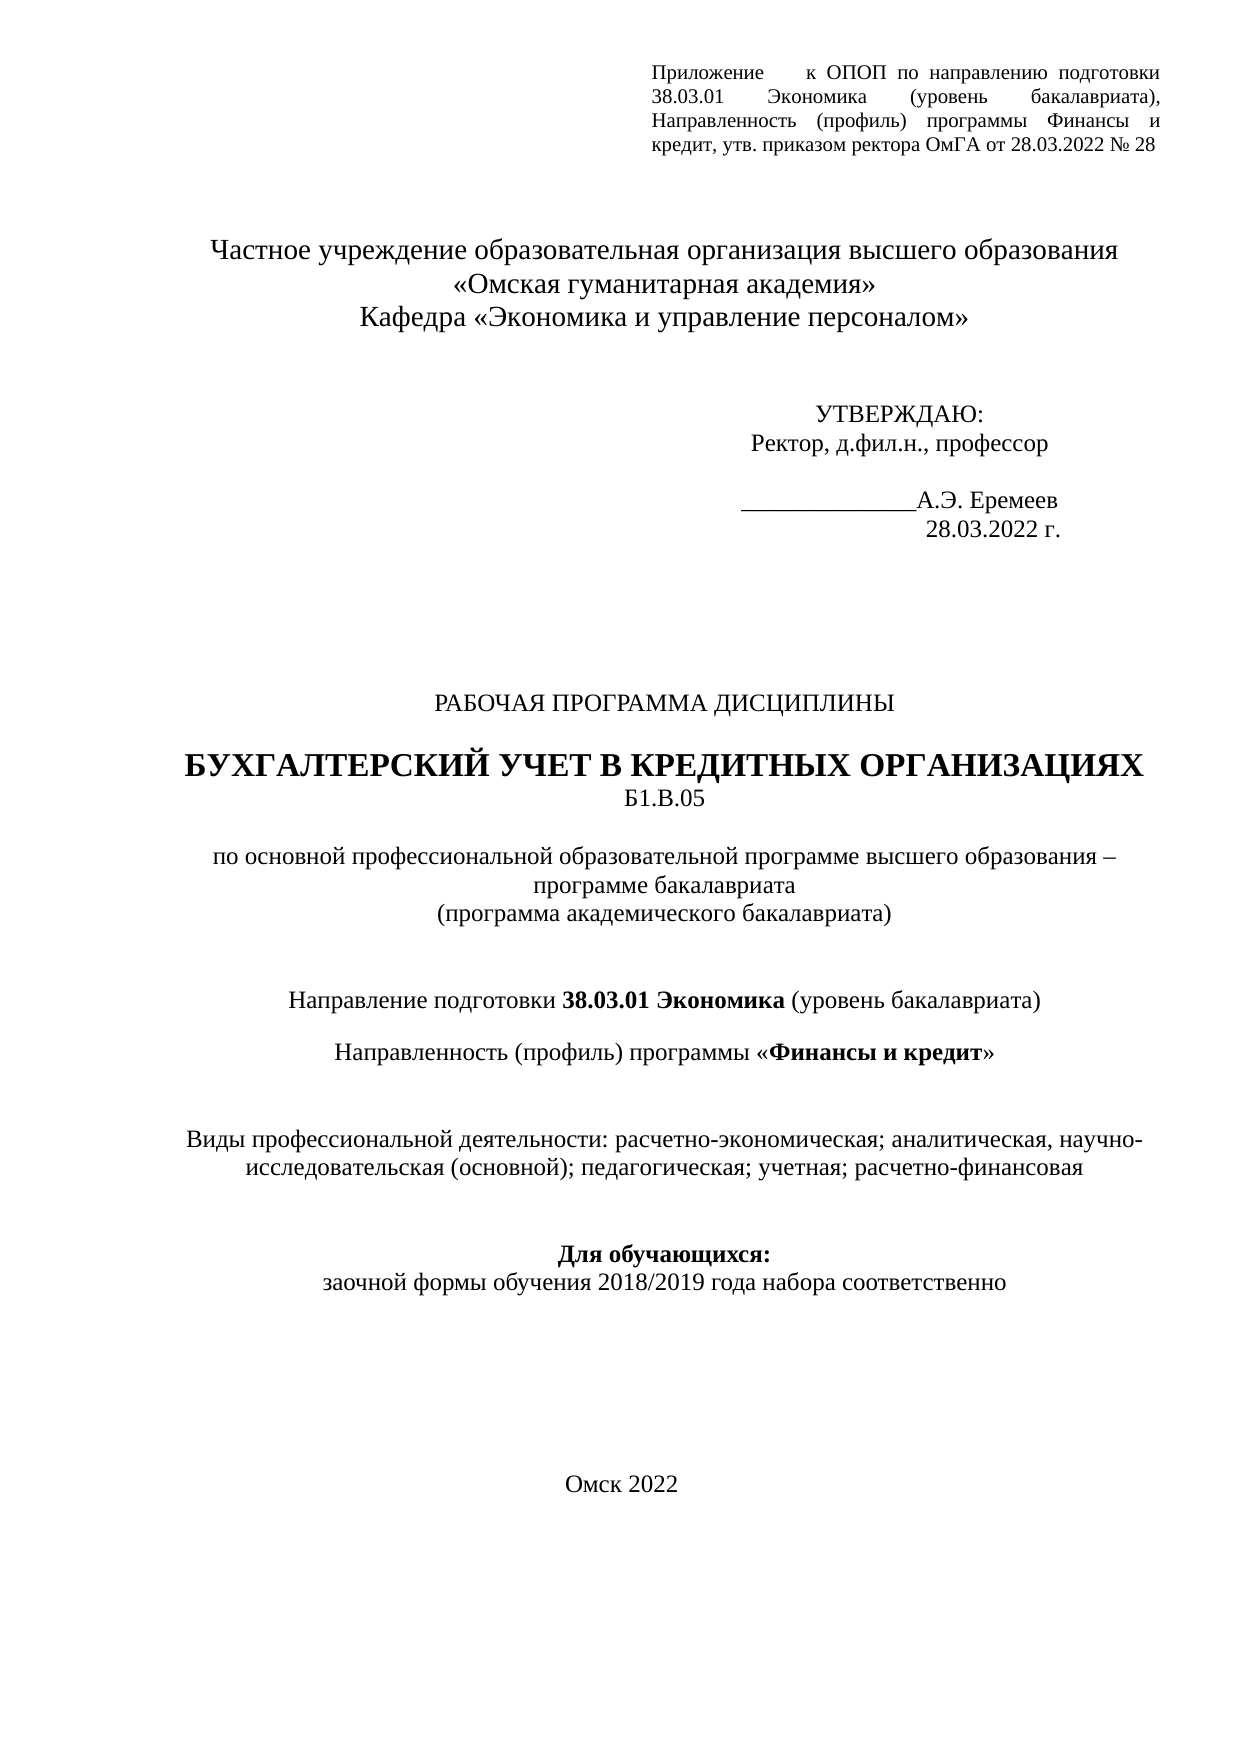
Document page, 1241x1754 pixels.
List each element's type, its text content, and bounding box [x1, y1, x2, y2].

text программе бакалавриата [177, 870, 1152, 898]
text РАБОЧАЯ ПРОГРАММА ДИСЦИПЛИНЫ [177, 688, 1152, 716]
text Для обучающихся: [177, 1239, 1152, 1267]
text Направленность (профиль) программы «Финансы и кредит» [177, 1037, 1152, 1066]
text по основной профессиональной образовательной программе высшего образования – [177, 841, 1152, 870]
text (программа академического бакалавриата) [177, 898, 1152, 927]
text Омск 2022 [177, 1469, 1152, 1497]
text заочной формы обучения 2018/2019 года набора соответственно [177, 1267, 1152, 1296]
text Б1.В.05 [177, 783, 1152, 812]
text Кафедра «Экономика и управление персоналом» [177, 299, 1152, 333]
text «Омская гуманитарная академия» [177, 266, 1152, 299]
text Направление подготовки 38.03.01 Экономика (уровень бакалавриата) [177, 985, 1152, 1037]
text Частное учреждение образовательная организация высшего образования [177, 232, 1152, 266]
text бухгалтерскИЙ УЧЕТ В КРЕДИТНЫХ ОРГАНИЗАЦИях [177, 745, 1152, 783]
text Виды профессиональной деятельности: расчетно-экономическая; аналитическая, научно-исследовательская (основной); педагогическая; учетная; расчетно-финансовая [177, 1124, 1152, 1181]
